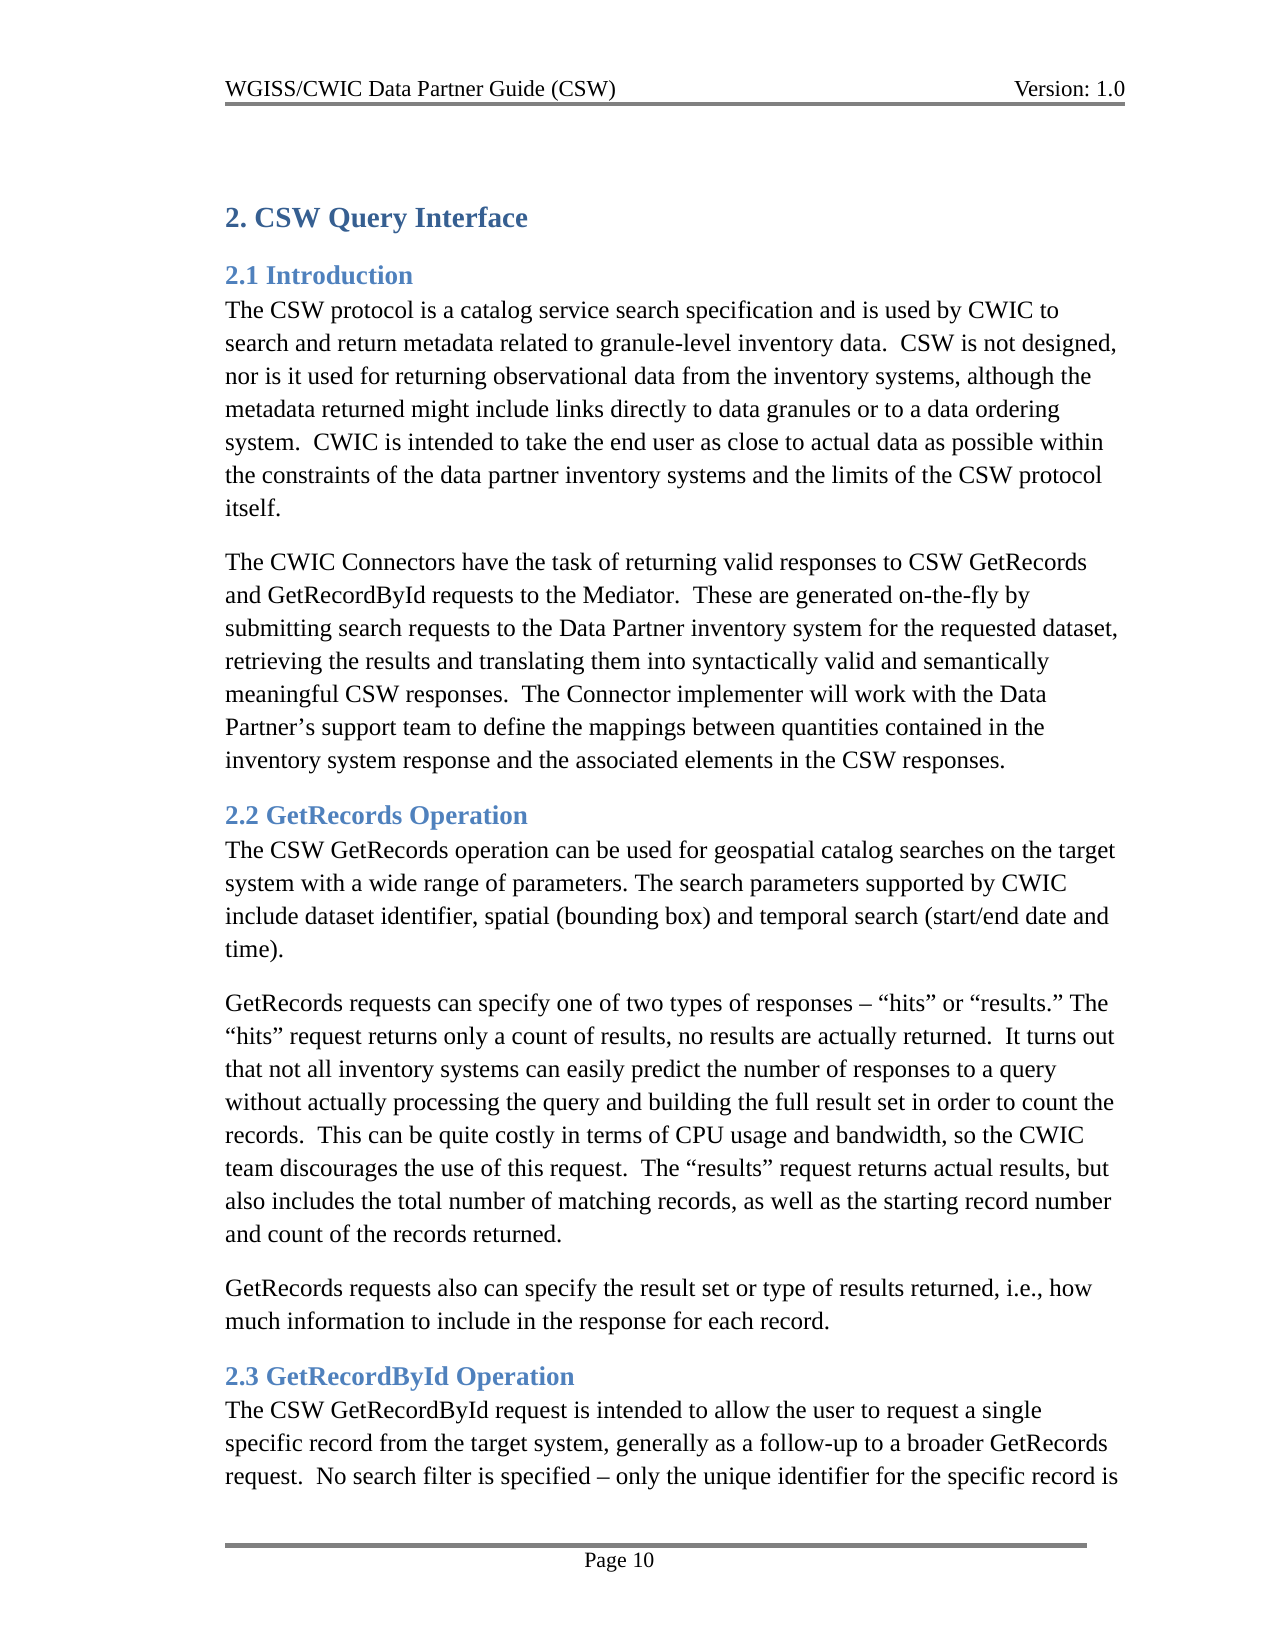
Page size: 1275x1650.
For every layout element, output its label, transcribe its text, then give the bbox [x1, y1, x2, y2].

text The CSW GetRecords operation can be used for geospatial catalog searches on the target system with a wide range of parameters. The search parameters supported by CWIC include dataset identifier, spatial (bounding box) and temporal search (start/end date and time). [225, 835, 1125, 963]
text The CSW protocol is a catalog service search specification and is used by CWIC to search and return metadata related to granule-level inventory data. CSW is not designed, nor is it used for returning observational data from the inventory systems, although the metadata returned might include links directly to data granules or to a data ordering system. CWIC is intended to take the end user as close to actual data as possible within the constraints of the data partner inventory systems and the limits of the CSW protocol itself. [225, 295, 1125, 522]
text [225, 1395, 1125, 1490]
text GetRecords requests also can specify the result set or type of results returned, i.e., how much information to include in the response for each record. [225, 1273, 1125, 1334]
subtitle 2.3 GetRecordById Operation [225, 1359, 1125, 1391]
subtitle 2. CSW Query Interface [225, 200, 1125, 233]
text The CWIC Connectors have the task of returning valid responses to CSW GetRecords and GetRecordById requests to the Mediator. These are generated on-the-fly by submitting search requests to the Data Partner inventory system for the requested dataset, retrieving the results and translating them into syntactically valid and semantically meaningful CSW responses. The Connector implementer will work with the Data Partner’s support team to define the mappings between quantities contained in the inventory system response and the associated elements in the CSW responses. [225, 547, 1125, 774]
subtitle 2.1 Introduction [225, 259, 1125, 291]
subtitle 2.2 GetRecords Operation [225, 799, 1125, 830]
text GetRecords requests can specify one of two types of responses – “hits” or “results.” The “hits” request returns only a count of results, no results are actually returned. It turns out that not all inventory systems can easily predict the number of responses to a query without actually processing the query and building the full result set in order to count the records. This can be quite costly in terms of CPU usage and bandwidth, so the CWIC team discourages the use of this request. The “results” request returns actual results, but also includes the total number of matching records, as well as the starting record number and count of the records returned. [225, 988, 1125, 1248]
